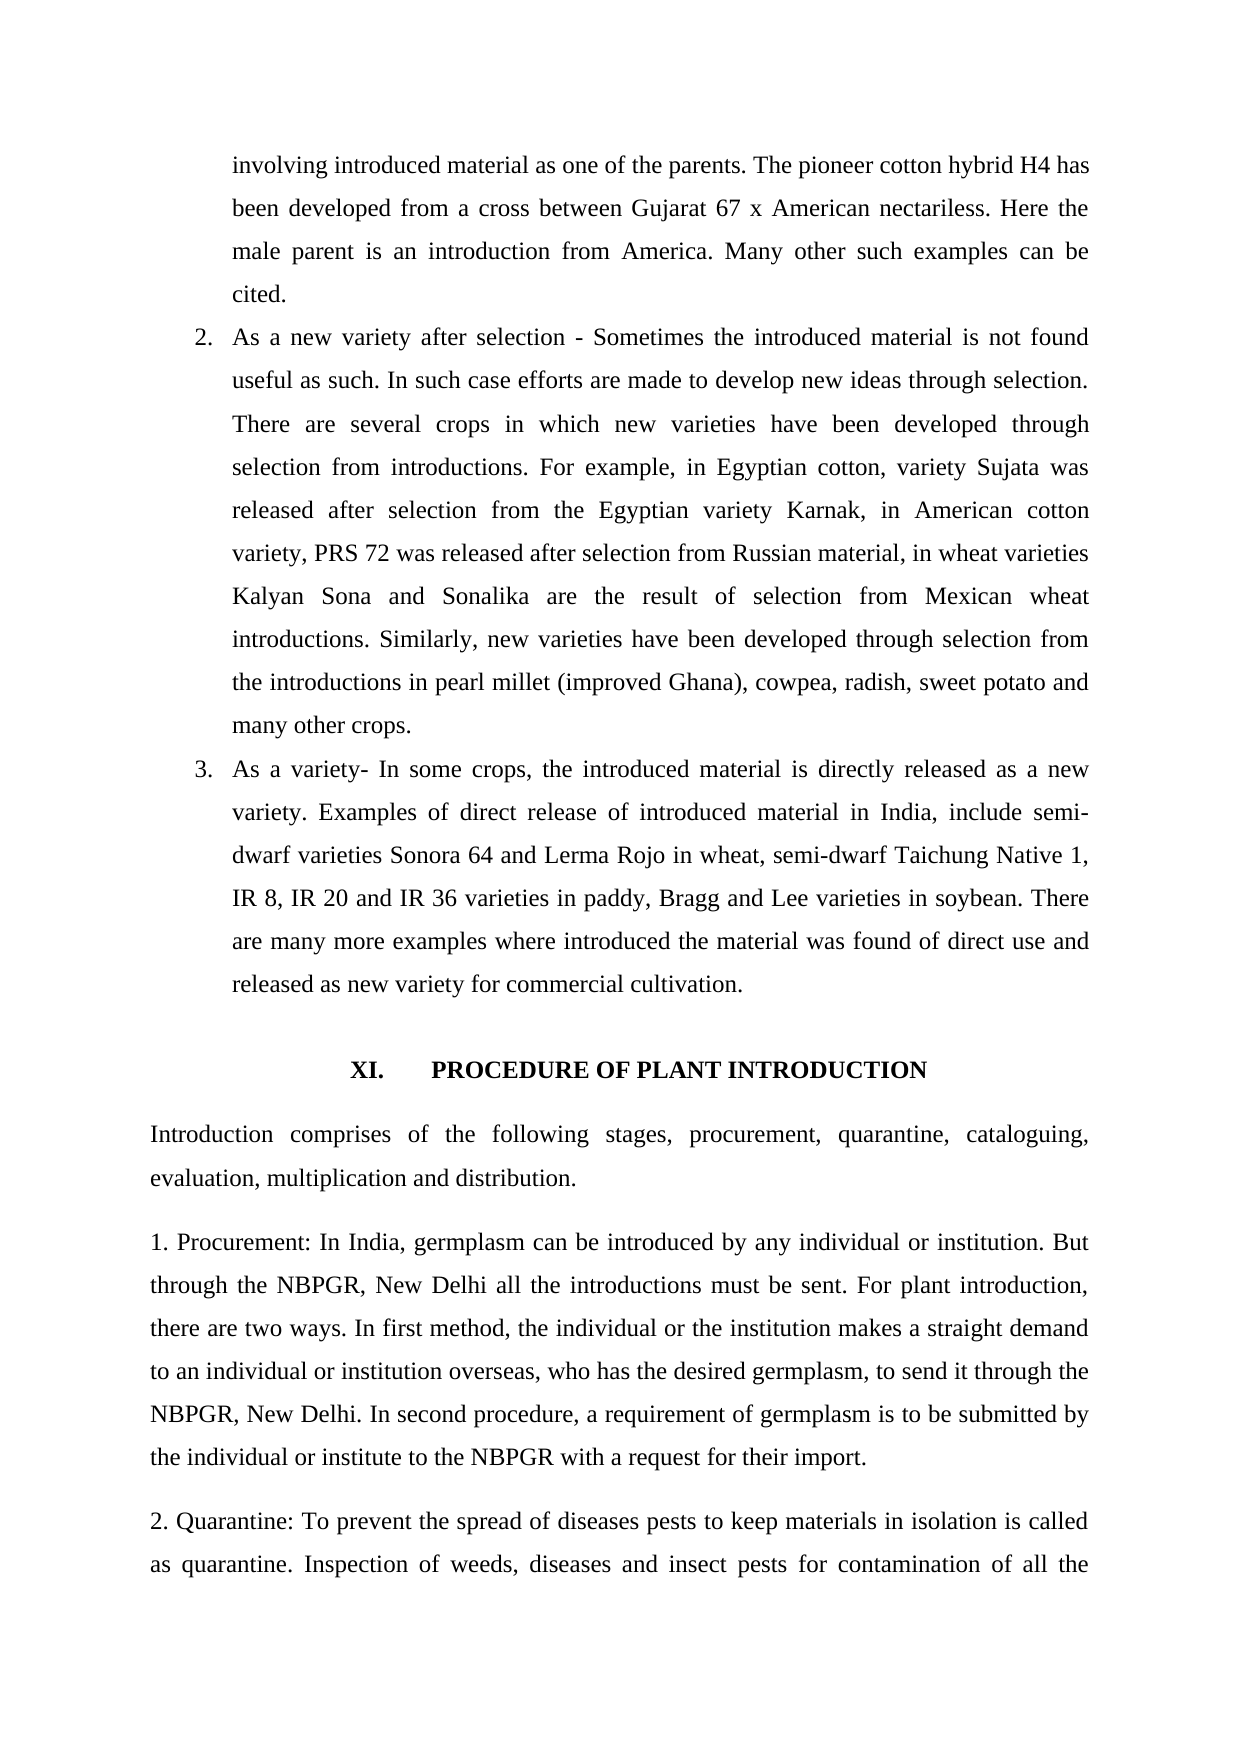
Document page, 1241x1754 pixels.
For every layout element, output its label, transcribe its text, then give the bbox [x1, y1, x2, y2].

text Introduction comprises of the following stages, procurement, quarantine, cataloguing, evaluation, multiplication and distribution. [150, 1119, 1090, 1191]
list As a new variety after selection - Sometimes the introduced material is not found useful as such. In such case efforts are made to develop new ideas through selection. There are several crops in which new varieties have been developed through selection from introductions. For example, in Egyptian cotton, variety Sujata was released after selection from the Egyptian variety Karnak, in American cotton variety, PRS 72 was released after selection from Russian material, in wheat varieties Kalyan Sona and Sonalika are the result of selection from Mexican wheat introductions. Similarly, new varieties have been developed through selection from the introductions in pearl millet (improved Ghana), cowpea, radish, sweet potato and many other crops. [194, 322, 1090, 739]
text 1. Procurement: In India, germplasm can be introduced by any individual or institution. But through the NBPGR, New Delhi all the introductions must be sent. For plant introduction, there are two ways. In first method, the individual or the institution makes a straight demand to an individual or institution overseas, who has the desired germplasm, to send it through the NBPGR, New Delhi. In second procedure, a requirement of germplasm is to be submitted by the individual or institute to the NBPGR with a request for their import. [150, 1227, 1090, 1471]
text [150, 1506, 1090, 1578]
list PROCEDURE OF PLANT INTRODUCTION [187, 1056, 1090, 1084]
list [194, 150, 1090, 308]
list As a variety- In some crops, the introduced material is directly released as a new variety. Examples of direct release of introduced material in India, include semi-dwarf varieties Sonora 64 and Lerma Rojo in wheat, semi-dwarf Taichung Native 1, IR 8, IR 20 and IR 36 varieties in paddy, Bragg and Lee varieties in soybean. There are many more examples where introduced the material was found of direct use and released as new variety for commercial cultivation. [194, 754, 1090, 998]
